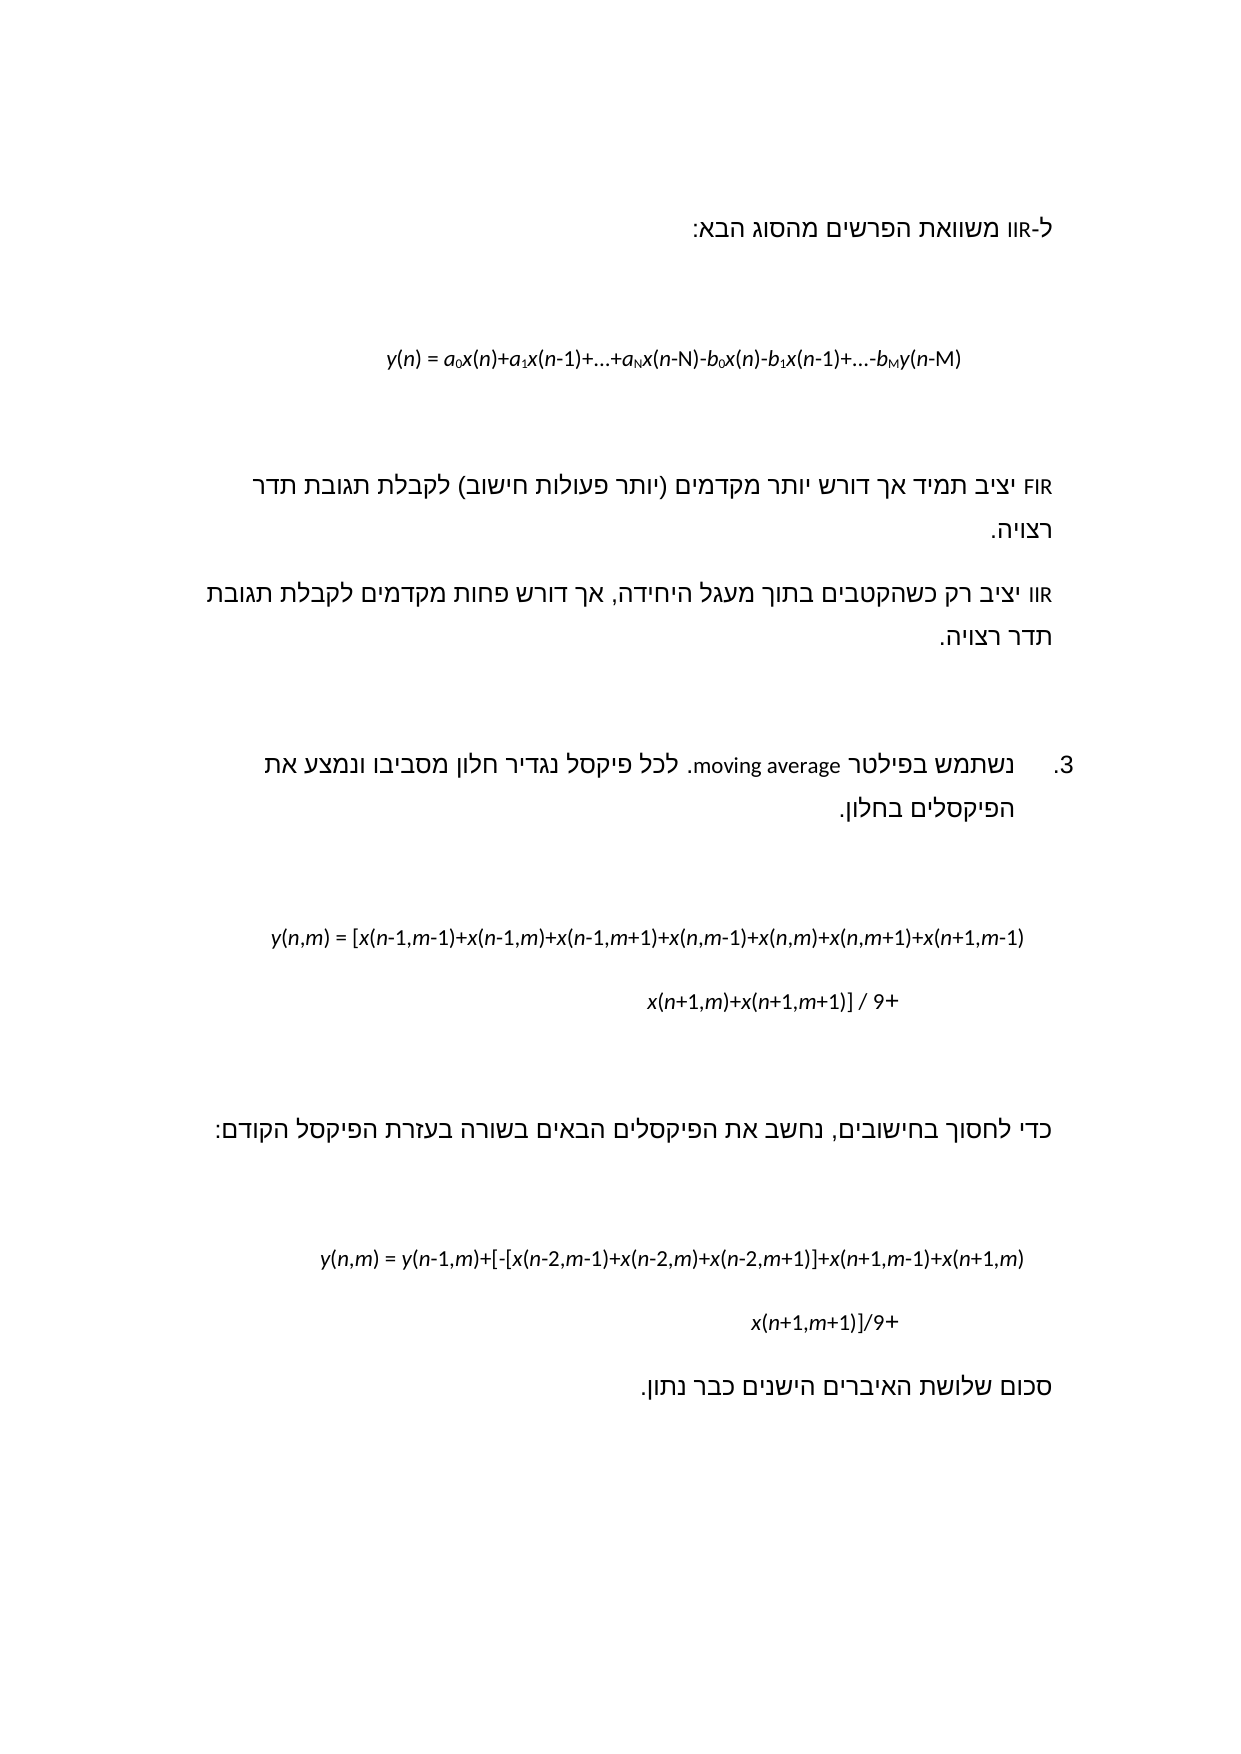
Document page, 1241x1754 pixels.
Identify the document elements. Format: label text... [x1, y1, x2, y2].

text y(n,m) = [x(n-1,m-1)+x(n-1,m)+x(n-1,m+1)+x(n,m-1)+x(n,m)+x(n,m+1)+x(n+1,m-1) [187, 921, 1053, 951]
text ל-IIR משוואת הפרשים מהסוג הבא: [187, 214, 1053, 243]
text y(n) = a0x(n)+a1x(n-1)+...+aNx(n-N)-b0x(n)-b1x(n-1)+...-bMy(n-M) [187, 342, 1053, 372]
text +x(n+1,m+1)]/9 [187, 1307, 1053, 1336]
text סכום שלושת האיברים הישנים כבר נתון. [187, 1372, 1053, 1400]
text +x(n+1,m)+x(n+1,m+1)] / 9 [187, 986, 1053, 1015]
text FIR יציב תמיד אך דורש יותר מקדמים (יותר פעולות חישוב) לקבלת תגובת תדר רצויה. [187, 471, 1053, 543]
text y(n,m) = y(n-1,m)+[-[x(n-2,m-1)+x(n-2,m)+x(n-2,m+1)]+x(n+1,m-1)+x(n+1,m) [187, 1242, 1053, 1272]
text IIR יציב רק כשהקטבים בתוך מעגל היחידה, אך דורש פחות מקדמים לקבלת תגובת תדר רצויה. [187, 578, 1053, 651]
text כדי לחסוך בחישובים, נחשב את הפיקסלים הבאים בשורה בעזרת הפיקסל הקודם: [187, 1114, 1053, 1143]
list נשתמש בפילטר moving average. לכל פיקסל נגדיר חלון מסביבו ונמצע את הפיקסלים בחלון. [187, 750, 1053, 822]
